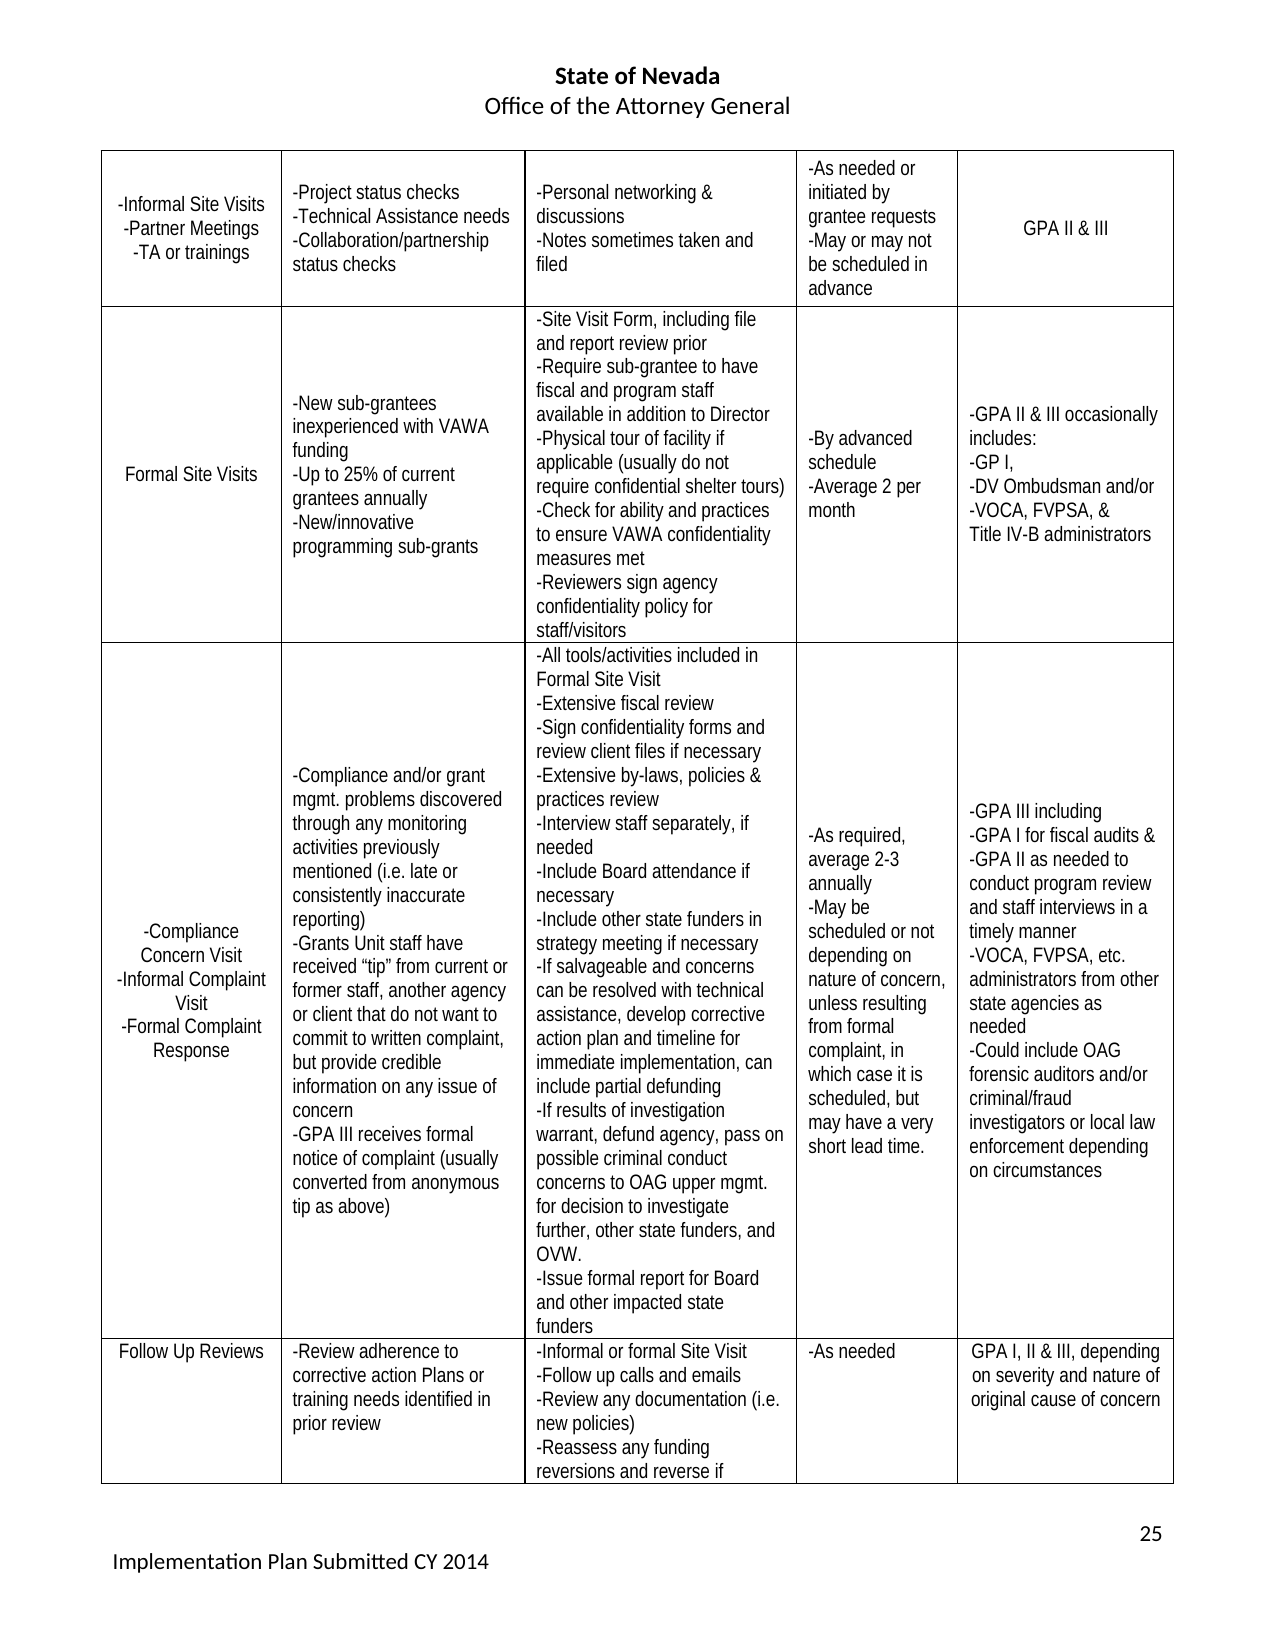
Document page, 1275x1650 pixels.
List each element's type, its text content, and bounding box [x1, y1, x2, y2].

table_cell -Site Visit Form, including file and report review prior -Require sub-grantee to have fiscal and program staff available in addition to Director -Physical tour of facility if applicable (usually do not require confidential shelter tours) -Check for ability and practices to ensure VAWA confidentiality measures met -Reviewers sign agency confidentiality policy for staff/visitors [526, 307, 796, 642]
table_cell -Personal networking & discussions -Notes sometimes taken and filed [526, 151, 796, 306]
table_cell GPA II & III [958, 151, 1173, 306]
table_cell -As needed or initiated by grantee requests -May or may not be scheduled in advance [797, 151, 957, 306]
table_cell Follow Up Reviews [102, 1339, 281, 1483]
table_cell Formal Site Visits [102, 307, 281, 642]
table_cell -As required, average 2-3 annually -May be scheduled or not depending on nature of concern, unless resulting from formal complaint, in which case it is scheduled, but may have a very short lead time. [797, 643, 957, 1338]
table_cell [958, 1339, 1173, 1483]
table_cell -Compliance Concern Visit -Informal Complaint Visit -Formal Complaint Response [102, 643, 281, 1338]
table_cell -By advanced schedule -Average 2 per month [797, 307, 957, 642]
table_cell -New sub-grantees inexperienced with VAWA funding -Up to 25% of current grantees annually -New/innovative programming sub-grants [282, 307, 524, 642]
table_cell -All tools/activities included in Formal Site Visit -Extensive fiscal review -Sign confidentiality forms and review client files if necessary -Extensive by-laws, policies & practices review -Interview staff separately, if needed -Include Board attendance if necessary -Include other state funders in strategy meeting if necessary -If salvageable and concerns can be resolved with technical assistance, develop corrective action plan and timeline for immediate implementation, can include partial defunding -If results of investigation warrant, defund agency, pass on possible criminal conduct concerns to OAG upper mgmt. for decision to investigate further, other state funders, and OVW. -Issue formal report for Board and other impacted state funders [526, 643, 796, 1338]
table_cell -GPA III including -GPA I for fiscal audits & -GPA II as needed to conduct program review and staff interviews in a timely manner -VOCA, FVPSA, etc. administrators from other state agencies as needed -Could include OAG forensic auditors and/or criminal/fraud investigators or local law enforcement depending on circumstances [958, 643, 1173, 1338]
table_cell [282, 1339, 524, 1483]
table_cell -Project status checks -Technical Assistance needs -Collaboration/partnership status checks [282, 151, 524, 306]
table_cell -Compliance and/or grant mgmt. problems discovered through any monitoring activities previously mentioned (i.e. late or consistently inaccurate reporting) -Grants Unit staff have received “tip” from current or former staff, another agency or client that do not want to commit to written complaint, but provide credible information on any issue of concern -GPA III receives formal notice of complaint (usually converted from anonymous tip as above) [282, 643, 524, 1338]
table_cell -GPA II & III occasionally includes: -GP I, -DV Ombudsman and/or -VOCA, FVPSA, & Title IV-B administrators [958, 307, 1173, 642]
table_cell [526, 1339, 796, 1483]
table_cell -Informal Site Visits -Partner Meetings -TA or trainings [102, 151, 281, 306]
table_cell -As needed [797, 1339, 957, 1483]
